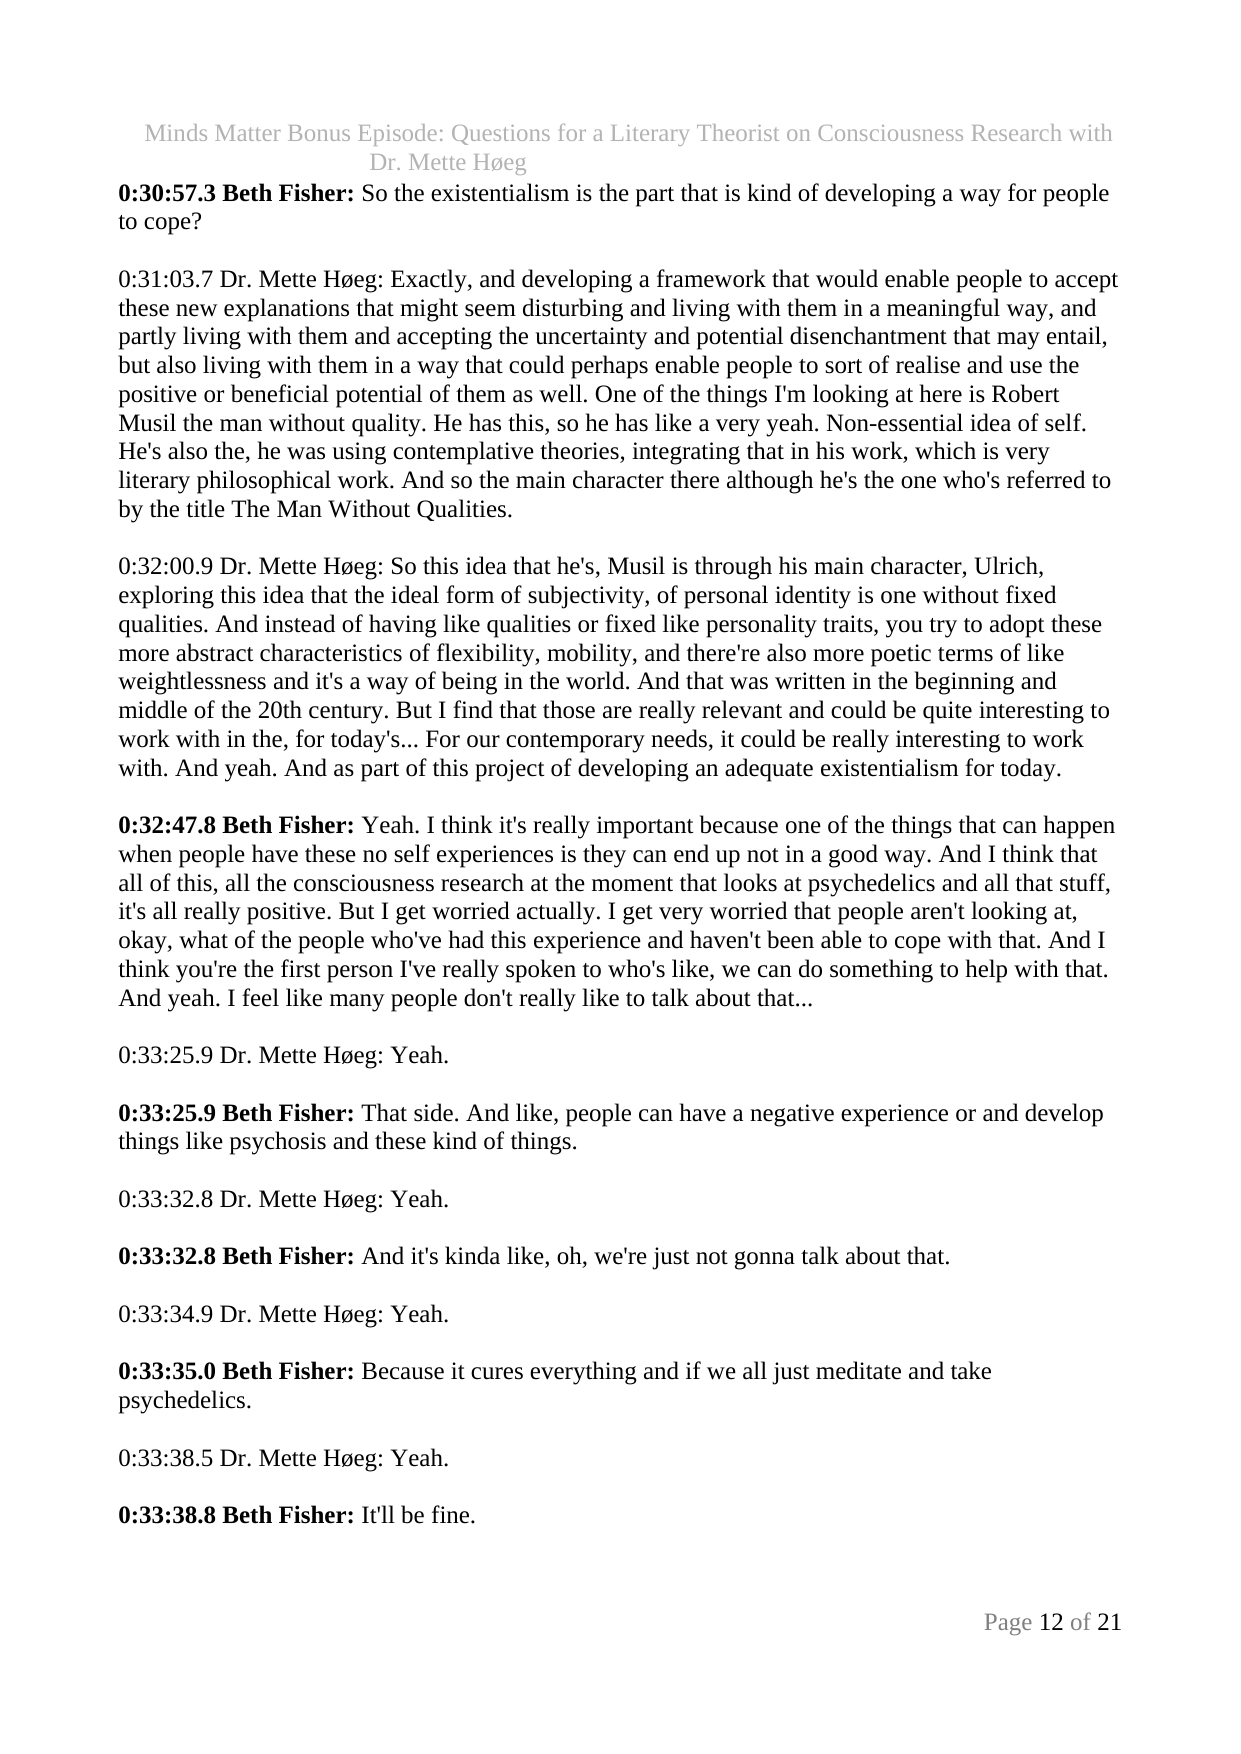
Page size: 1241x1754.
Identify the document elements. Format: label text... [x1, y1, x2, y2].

text 0:33:25.9 Beth Fisher: That side. And like, people can have a negative experience or and develop things like psychosis and these kind of things. [118, 1098, 1122, 1155]
text 0:33:38.5 Dr. Mette Høeg: Yeah. [118, 1443, 1122, 1471]
text 0:33:32.8 Beth Fisher: And it's kinda like, oh, we're just not gonna talk about that. [118, 1241, 1122, 1270]
text 0:32:47.8 Beth Fisher: Yeah. I think it's really important because one of the things that can happen when people have these no self experiences is they can end up not in a good way. And I think that all of this, all the consciousness research at the moment that looks at psychedelics and all that stuff, it's all really positive. But I get worried actually. I get very worried that people aren't looking at, okay, what of the people who've had this experience and haven't been able to cope with that. And I think you're the first person I've really spoken to who's like, we can do something to help with that. And yeah. I feel like many people don't really like to talk about that... [118, 810, 1122, 1011]
text 0:33:34.9 Dr. Mette Høeg: Yeah. [118, 1299, 1122, 1328]
text 0:33:35.0 Beth Fisher: Because it cures everything and if we all just meditate and take psychedelics. [118, 1356, 1122, 1414]
text 0:30:57.3 Beth Fisher: So the existentialism is the part that is kind of developing a way for people to cope? [118, 178, 1122, 235]
text 0:33:25.9 Dr. Mette Høeg: Yeah. [118, 1040, 1122, 1069]
text 0:33:38.8 Beth Fisher: It'll be fine. [118, 1500, 1122, 1529]
text 0:33:32.8 Dr. Mette Høeg: Yeah. [118, 1184, 1122, 1213]
text 0:32:00.9 Dr. Mette Høeg: So this idea that he's, Musil is through his main character, Ulrich, exploring this idea that the ideal form of subjectivity, of personal identity is one without fixed qualities. And instead of having like qualities or fixed like personality traits, you try to adopt these more abstract characteristics of flexibility, mobility, and there're also more poetic terms of like weightlessness and it's a way of being in the world. And that was written in the beginning and middle of the 20th century. But I find that those are really relevant and could be quite interesting to work with in the, for today's... For our contemporary needs, it could be really interesting to work with. And yeah. And as part of this project of developing an adequate existentialism for today. [118, 551, 1122, 781]
text 0:31:03.7 Dr. Mette Høeg: Exactly, and developing a framework that would enable people to accept these new explanations that might seem disturbing and living with them in a meaningful way, and partly living with them and accepting the uncertainty and potential disenchantment that may entail, but also living with them in a way that could perhaps enable people to sort of realise and use the positive or beneficial potential of them as well. One of the things I'm looking at here is Robert Musil the man without quality. He has this, so he has like a very yeah. Non-essential idea of self. He's also the, he was using contemplative theories, integrating that in his work, which is very literary philosophical work. And so the main character there although he's the one who's referred to by the title The Man Without Qualities. [118, 264, 1122, 523]
